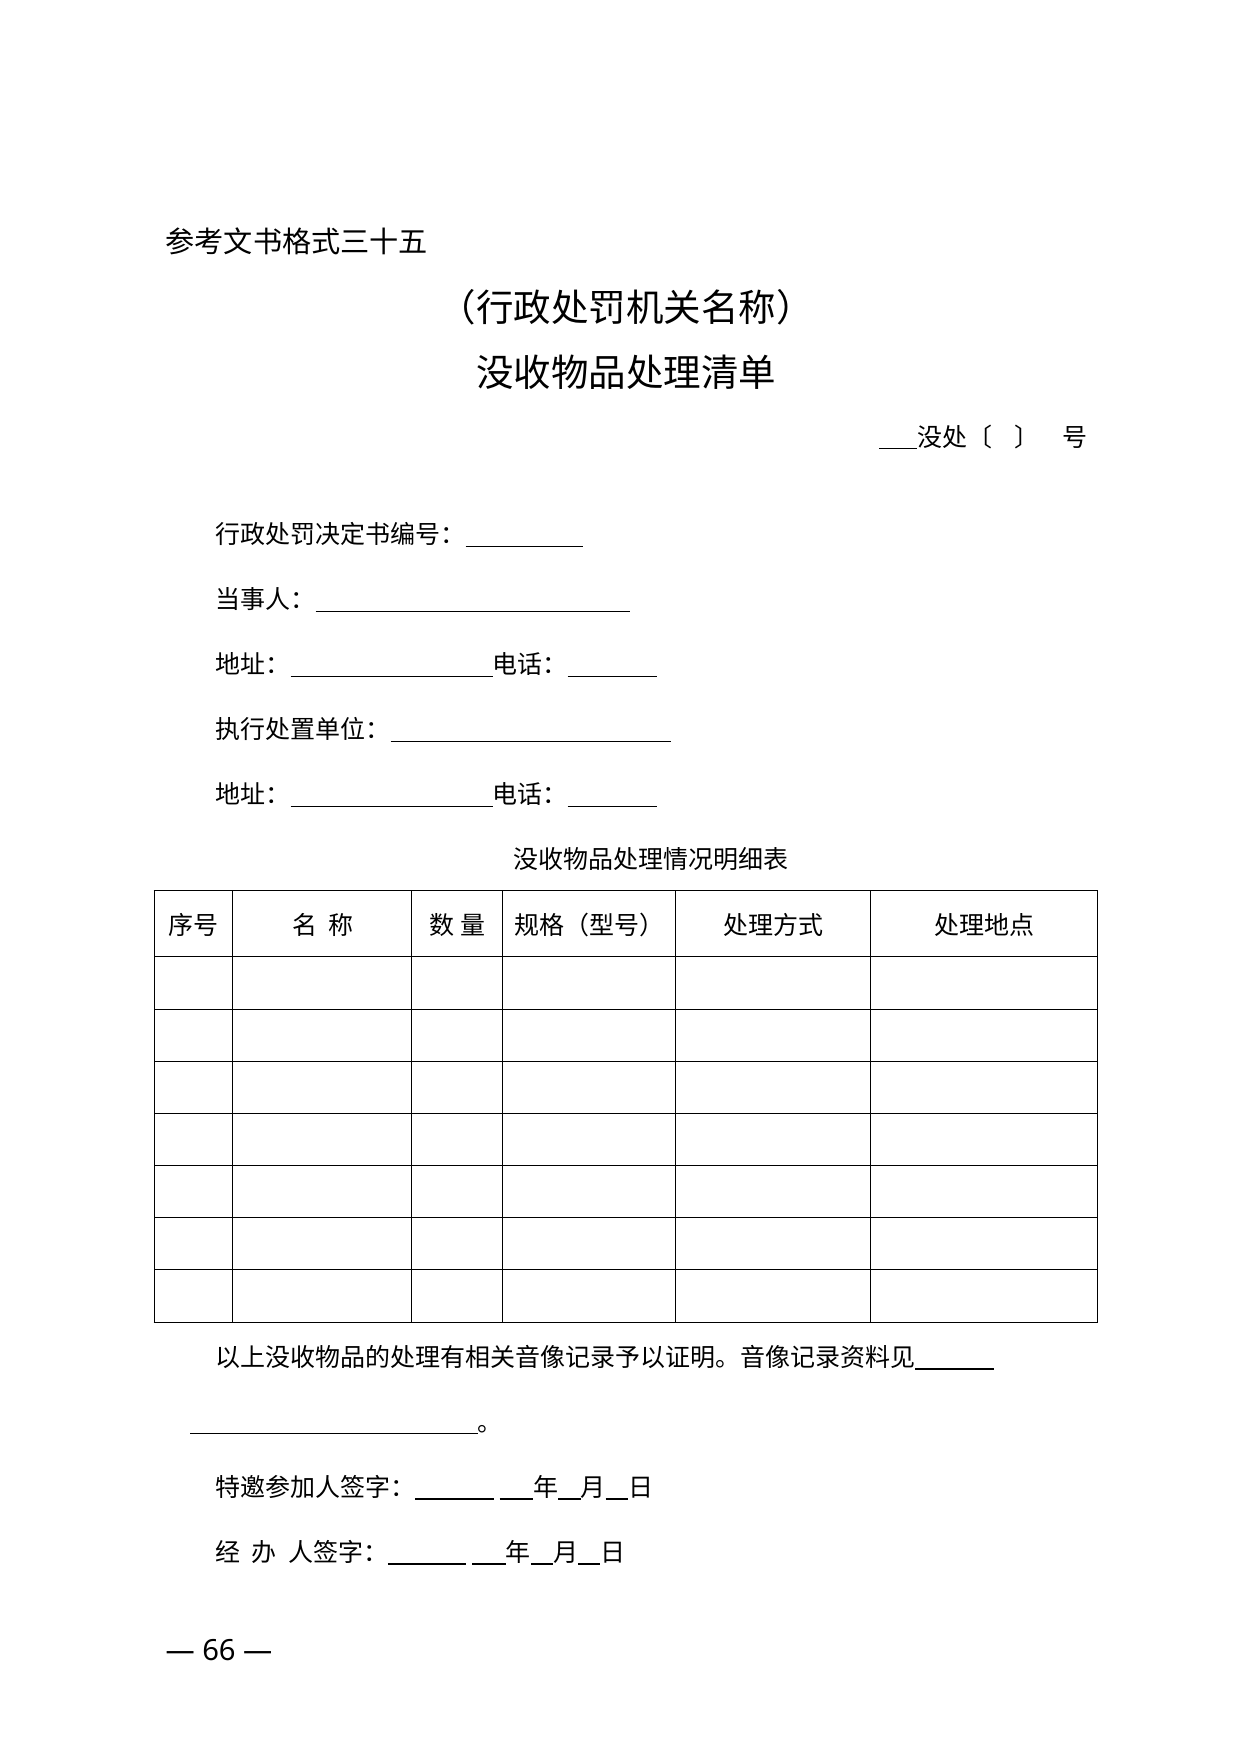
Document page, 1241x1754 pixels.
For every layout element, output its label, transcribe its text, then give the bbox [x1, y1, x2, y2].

table_cell [155, 1218, 232, 1269]
text 地址： 电话： [165, 630, 1087, 695]
table_cell [871, 1062, 1097, 1113]
table_cell [503, 1062, 675, 1113]
text 特邀参加人签字： 年 月 日 [165, 1453, 1087, 1518]
table_cell [676, 1270, 870, 1322]
table_cell [155, 1114, 232, 1165]
table_cell [233, 1010, 411, 1061]
table_cell [503, 957, 675, 1008]
table_cell [503, 1270, 675, 1322]
table_cell [233, 1218, 411, 1269]
table_header 处理地点 [871, 891, 1097, 956]
table_cell [676, 1114, 870, 1165]
table_cell [871, 957, 1097, 1008]
table_cell [871, 1270, 1097, 1322]
table_header 规格（型号） [503, 891, 675, 956]
table_header 处理方式 [676, 891, 870, 956]
table_cell [871, 1010, 1097, 1061]
table_cell [155, 1270, 232, 1322]
table_cell [503, 1010, 675, 1061]
table_header 序号 [155, 891, 232, 956]
table_header 名 称 [233, 891, 411, 956]
table_cell [155, 1062, 232, 1113]
text 以上没收物品的处理有相关音像记录予以证明。音像记录资料见 。 [190, 1323, 1087, 1453]
table_cell [503, 1218, 675, 1269]
table_cell [871, 1218, 1097, 1269]
table_cell [233, 1270, 411, 1322]
table_cell [412, 1114, 502, 1165]
text 经 办 人签字： 年 月 日 [165, 1518, 1087, 1583]
text 没收物品处理清单 [165, 338, 1087, 403]
table_header 数 量 [412, 891, 502, 956]
text 没收物品处理情况明细表 [165, 825, 1087, 890]
table_cell [155, 1010, 232, 1061]
text 行政处罚决定书编号： [165, 500, 1087, 565]
text （行政处罚机关名称） [165, 273, 1087, 338]
table_cell [233, 957, 411, 1008]
table_cell [676, 1166, 870, 1217]
table_cell [412, 957, 502, 1008]
table_cell [676, 1218, 870, 1269]
table_cell [871, 1114, 1097, 1165]
table_cell [155, 1166, 232, 1217]
table_cell [503, 1114, 675, 1165]
table_cell [233, 1062, 411, 1113]
table_cell [412, 1166, 502, 1217]
table_cell [412, 1270, 502, 1322]
table_cell [233, 1166, 411, 1217]
table_cell [412, 1062, 502, 1113]
table_cell [233, 1114, 411, 1165]
table_cell [155, 957, 232, 1008]
table_cell [676, 957, 870, 1008]
text 当事人： [165, 565, 1087, 630]
table_cell [503, 1166, 675, 1217]
text 地址： 电话： [165, 760, 1087, 825]
table_cell [676, 1010, 870, 1061]
text 没处〔 〕 号 [165, 403, 1087, 468]
table_cell [676, 1062, 870, 1113]
text 参考文书格式三十五 [165, 208, 1087, 273]
table_cell [871, 1166, 1097, 1217]
table_cell [412, 1010, 502, 1061]
table_cell [412, 1218, 502, 1269]
text 执行处置单位： [165, 695, 1087, 760]
